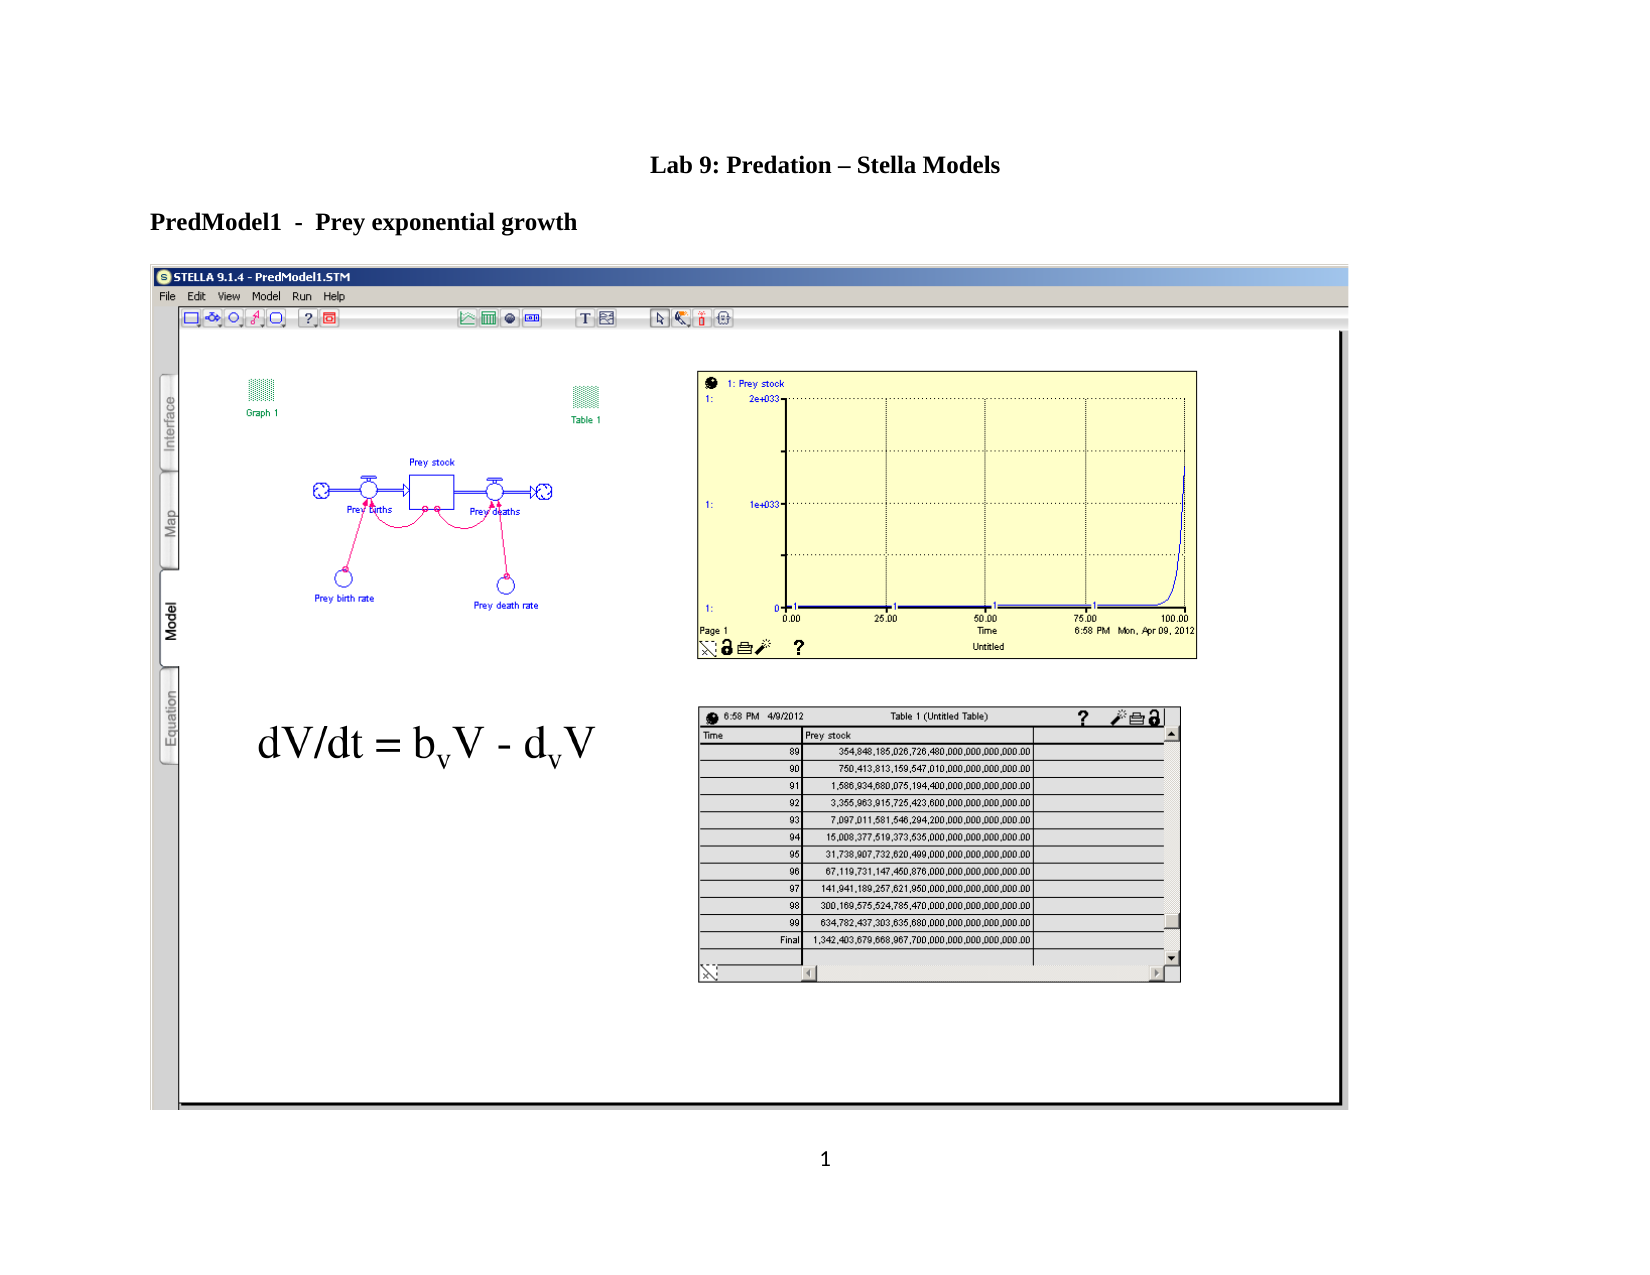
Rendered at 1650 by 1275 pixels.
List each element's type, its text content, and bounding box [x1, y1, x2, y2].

text PredModel1 - Prey exponential growth [150, 207, 1500, 236]
text Lab 9: Predation – Stella Models [150, 150, 1500, 179]
picture [150, 264, 1349, 1110]
